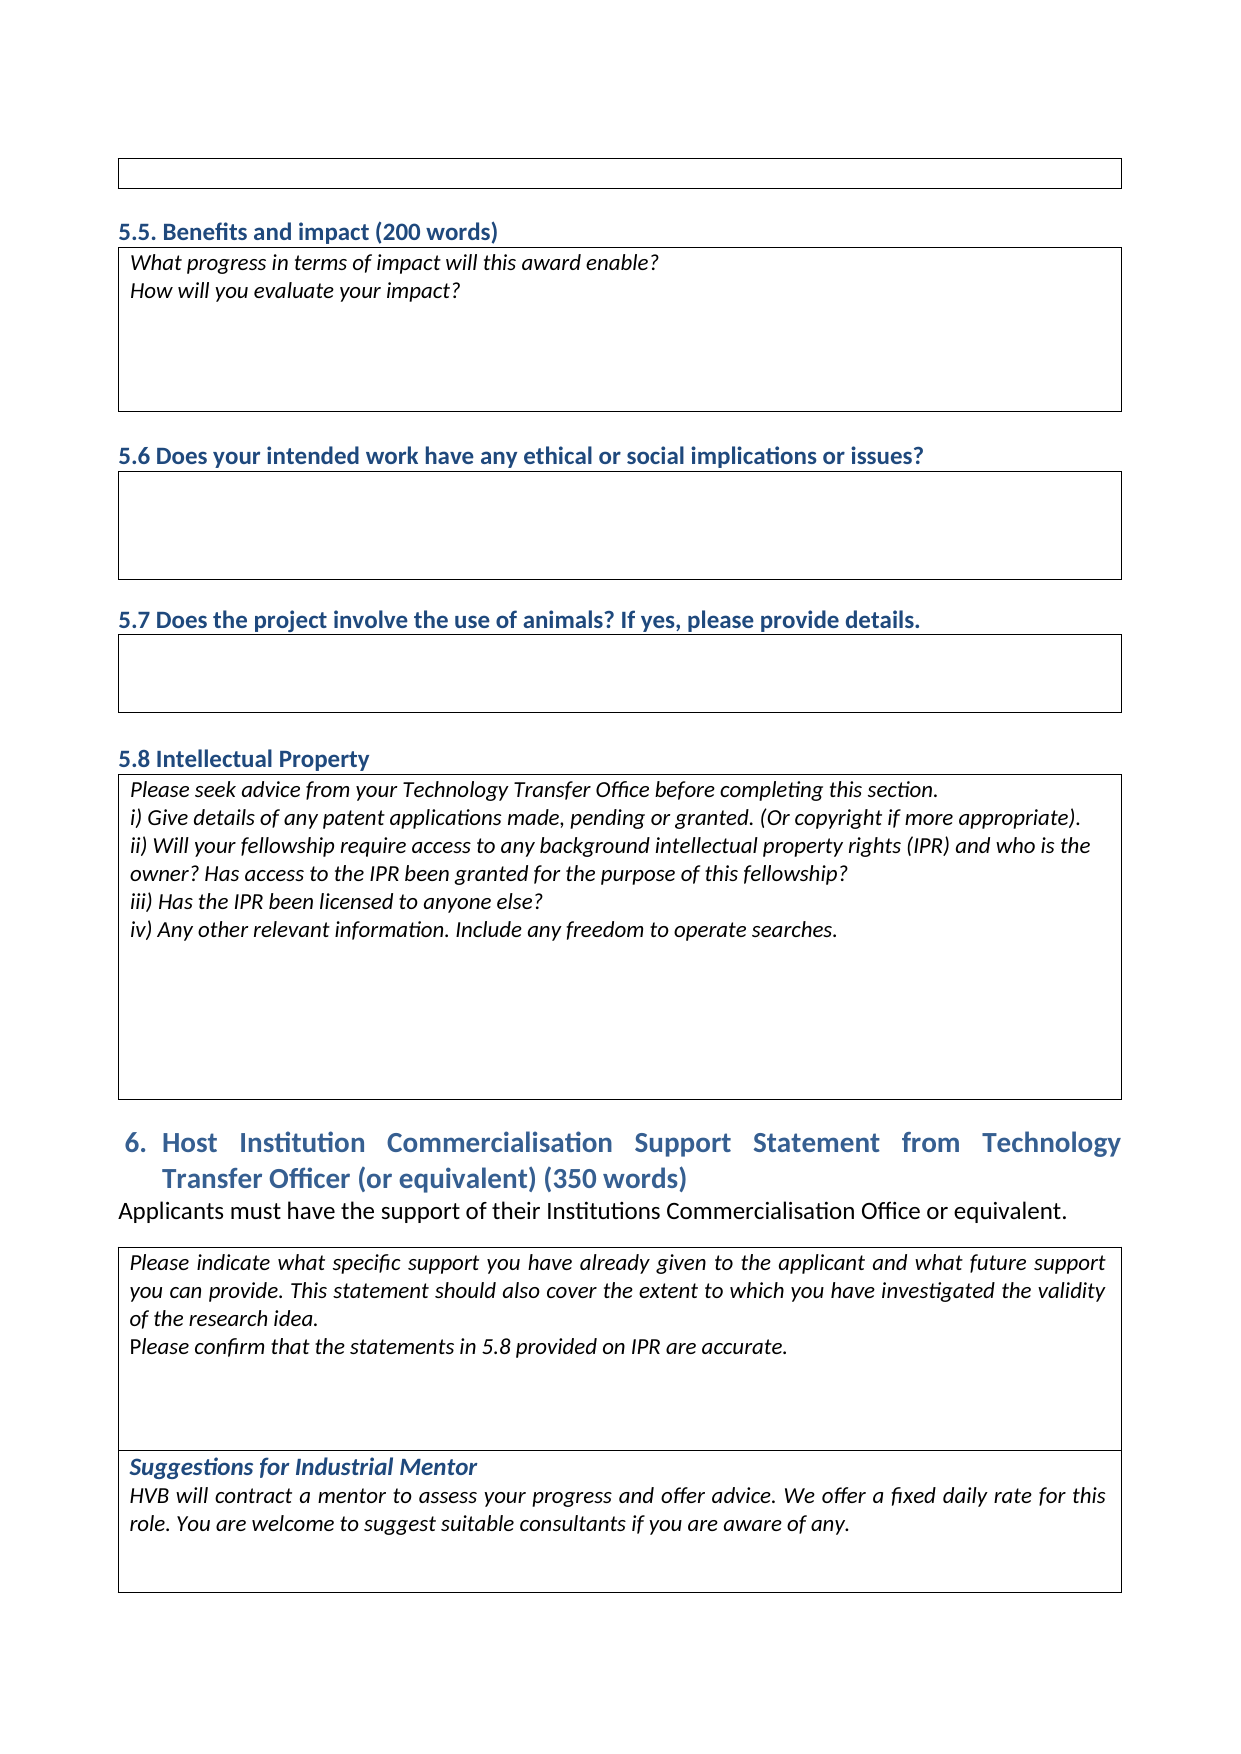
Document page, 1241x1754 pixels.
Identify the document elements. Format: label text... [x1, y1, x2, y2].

table_cell Suggestions for Industrial Mentor HVB will contract a mentor to assess your progress and offer advice. We offer a fixed daily rate for this role. You are welcome to suggest suitable consultants if you are aware of any. [119, 1451, 1121, 1592]
text 5.6 Does your intended work have any ethical or social implications or issues? [118, 440, 1122, 471]
table_header [119, 635, 1121, 712]
table_header Please indicate what specific support you have already given to the applicant and what future support you can provide. This statement should also cover the extent to which you have investigated the validity of the research idea. Please confirm that the statements in 5.8 provided on IPR are accurate. [119, 1248, 1121, 1450]
table_header Please seek advice from your Technology Transfer Office before completing this section. i) Give details of any patent applications made, pending or granted. (Or copyright if more appropriate). ii) Will your fellowship require access to any background intellectual property rights (IPR) and who is the owner? Has access to the IPR been granted for the purpose of this fellowship? iii) Has the IPR been licensed to anyone else? iv) Any other relevant information. Include any freedom to operate searches. [119, 775, 1121, 1099]
list Applicants must have the support of their Institutions Commercialisation Office or equivalent. [118, 1195, 1122, 1226]
text 5.5. Benefits and impact (200 words) [118, 216, 1122, 247]
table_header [119, 159, 1121, 187]
text 5.8 Intellectual Property [118, 744, 1122, 774]
table_header What progress in terms of impact will this award enable? How will you evaluate your impact? [119, 248, 1121, 411]
text 5.7 Does the project involve the use of animals? If yes, please provide details. [118, 604, 1122, 634]
list Host Institution Commercialisation Support Statement from Technology Transfer Officer (or equivalent) (350 words) [124, 1124, 1122, 1195]
table_header [119, 472, 1121, 579]
